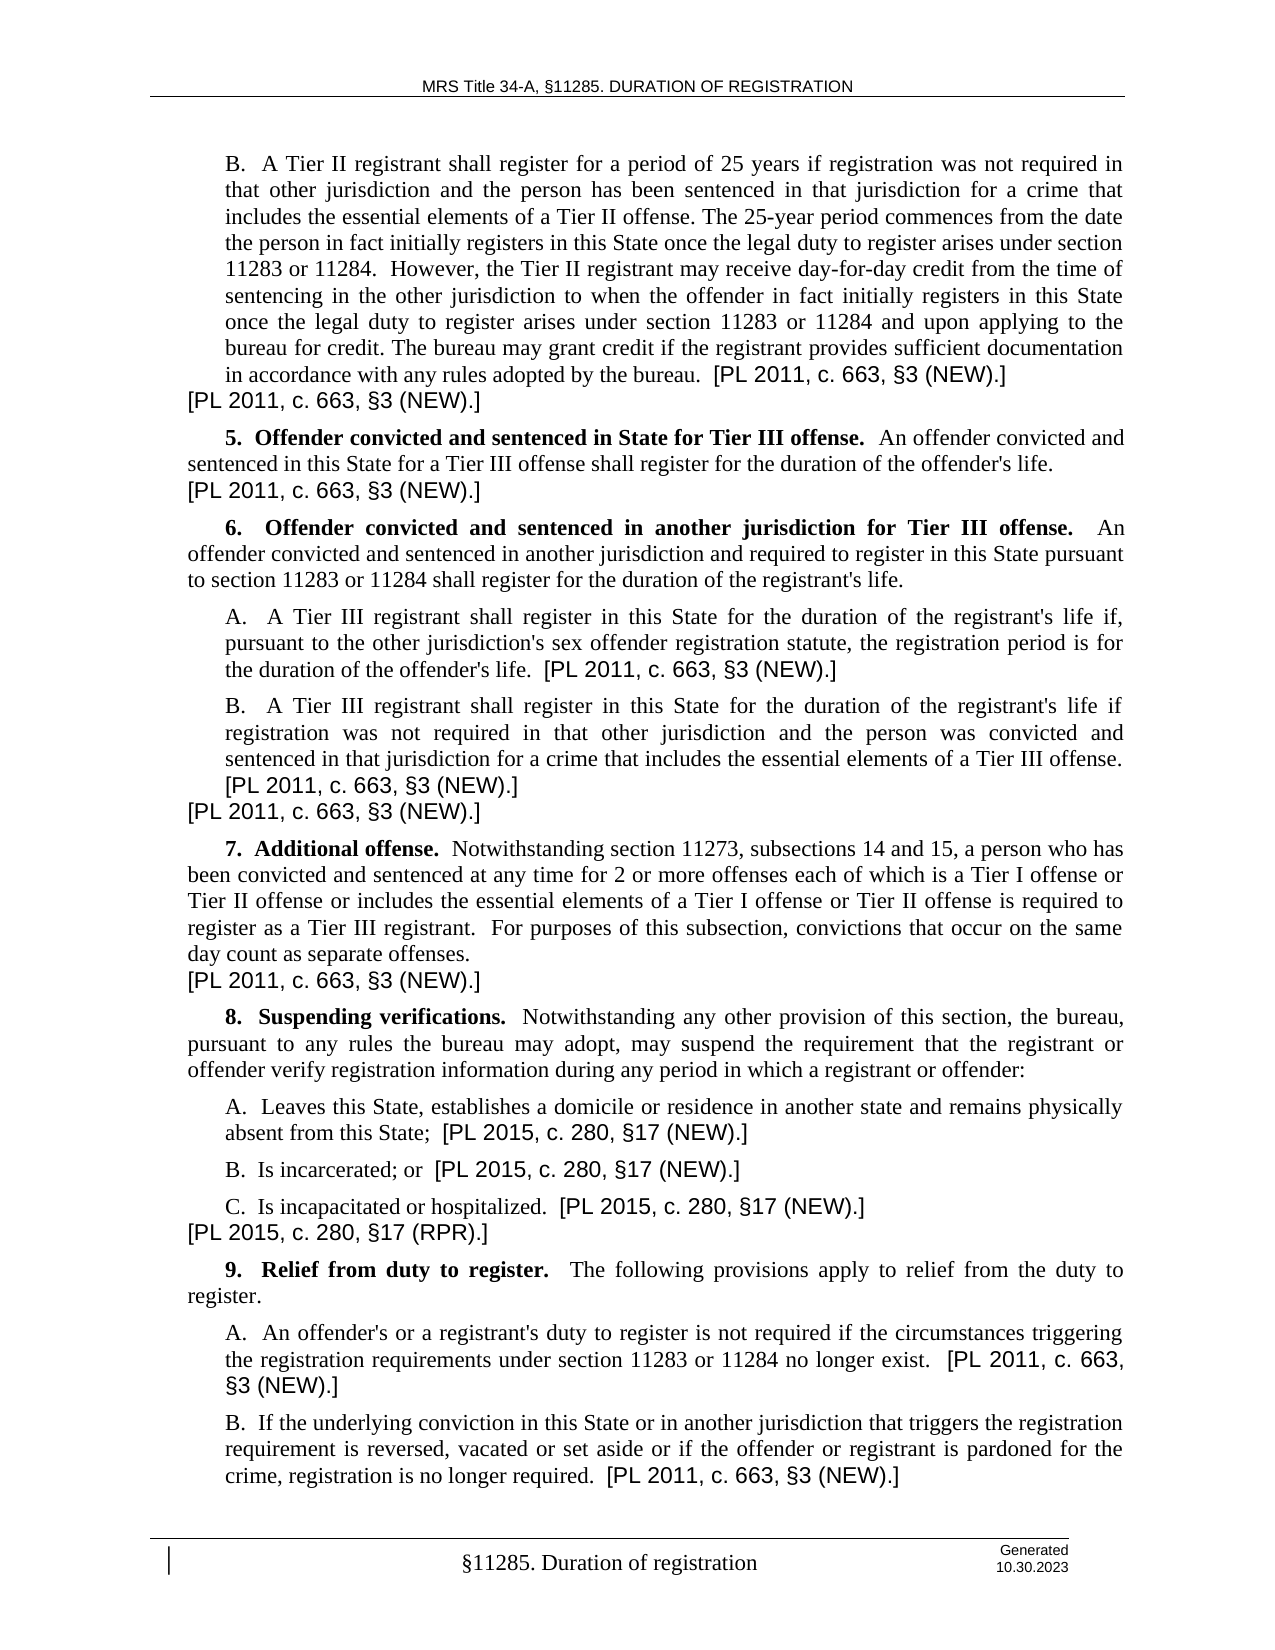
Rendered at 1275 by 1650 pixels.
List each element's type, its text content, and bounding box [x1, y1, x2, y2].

text A. An offender's or a registrant's duty to register is not required if the circumstances triggering the registration requirements under section 11283 or 11284 no longer exist. [PL 2011, c. 663, §3 (NEW).] [225, 1319, 1125, 1398]
text C. Is incapacitated or hospitalized. [PL 2015, c. 280, §17 (NEW).] [225, 1193, 1125, 1219]
text B. If the underlying conviction in this State or in another jurisdiction that triggers the registration requirement is reversed, vacated or set aside or if the offender or registrant is pardoned for the crime, registration is no longer required. [PL 2011, c. 663, §3 (NEW).] [225, 1409, 1125, 1488]
text A. Leaves this State, establishes a domicile or residence in another state and remains physically absent from this State; [PL 2015, c. 280, §17 (NEW).] [225, 1093, 1125, 1146]
text B. A Tier III registrant shall register in this State for the duration of the registrant's life if registration was not required in that other jurisdiction and the person was convicted and sentenced in that jurisdiction for a crime that includes the essential elements of a Tier III offense. [PL 2011, c. 663, §3 (NEW).] [225, 693, 1125, 798]
text B. A Tier II registrant shall register for a period of 25 years if registration was not required in that other jurisdiction and the person has been sentenced in that jurisdiction for a crime that includes the essential elements of a Tier II offense. The 25-year period commences from the date the person in fact initially registers in this State once the legal duty to register arises under section 11283 or 11284. However, the Tier II registrant may receive day-for-day credit from the time of sentencing in the other jurisdiction to when the offender in fact initially registers in this State once the legal duty to register arises under section 11283 or 11284 and upon applying to the bureau for credit. The bureau may grant credit if the registrant provides sufficient documentation in accordance with any rules adopted by the bureau. [PL 2011, c. 663, §3 (NEW).] [225, 150, 1125, 387]
text 8. Suspending verifications. Notwithstanding any other provision of this section, the bureau, pursuant to any rules the bureau may adopt, may suspend the requirement that the registrant or offender verify registration information during any period in which a registrant or offender: [187, 1003, 1125, 1082]
text 6. Offender convicted and sentenced in another jurisdiction for Tier III offense. An offender convicted and sentenced in another jurisdiction and required to register in this State pursuant to section 11283 or 11284 shall register for the duration of the registrant's life. [187, 513, 1125, 593]
text 7. Additional offense. Notwithstanding section 11273, subsections 14 and 15, a person who has been convicted and sentenced at any time for 2 or more offenses each of which is a Tier I offense or Tier II offense or includes the essential elements of a Tier I offense or Tier II offense is required to register as a Tier III registrant. For purposes of this subsection, convictions that occur on the same day count as separate offenses. [187, 835, 1125, 967]
text B. Is incarcerated; or [PL 2015, c. 280, §17 (NEW).] [225, 1156, 1125, 1182]
text A. A Tier III registrant shall register in this State for the duration of the registrant's life if, pursuant to the other jurisdiction's sex offender registration statute, the registration period is for the duration of the offender's life. [PL 2011, c. 663, §3 (NEW).] [225, 603, 1125, 682]
text [PL 2011, c. 663, §3 (NEW).] [187, 798, 1125, 824]
text [PL 2011, c. 663, §3 (NEW).] [187, 387, 1125, 414]
text [PL 2011, c. 663, §3 (NEW).] [187, 967, 1125, 993]
text 5. Offender convicted and sentenced in State for Tier III offense. An offender convicted and sentenced in this State for a Tier III offense shall register for the duration of the offender's life. [187, 424, 1125, 477]
text [PL 2015, c. 280, §17 (RPR).] [187, 1219, 1125, 1246]
text 9. Relief from duty to register. The following provisions apply to relief from the duty to register. [187, 1256, 1125, 1309]
text [PL 2011, c. 663, §3 (NEW).] [187, 477, 1125, 503]
